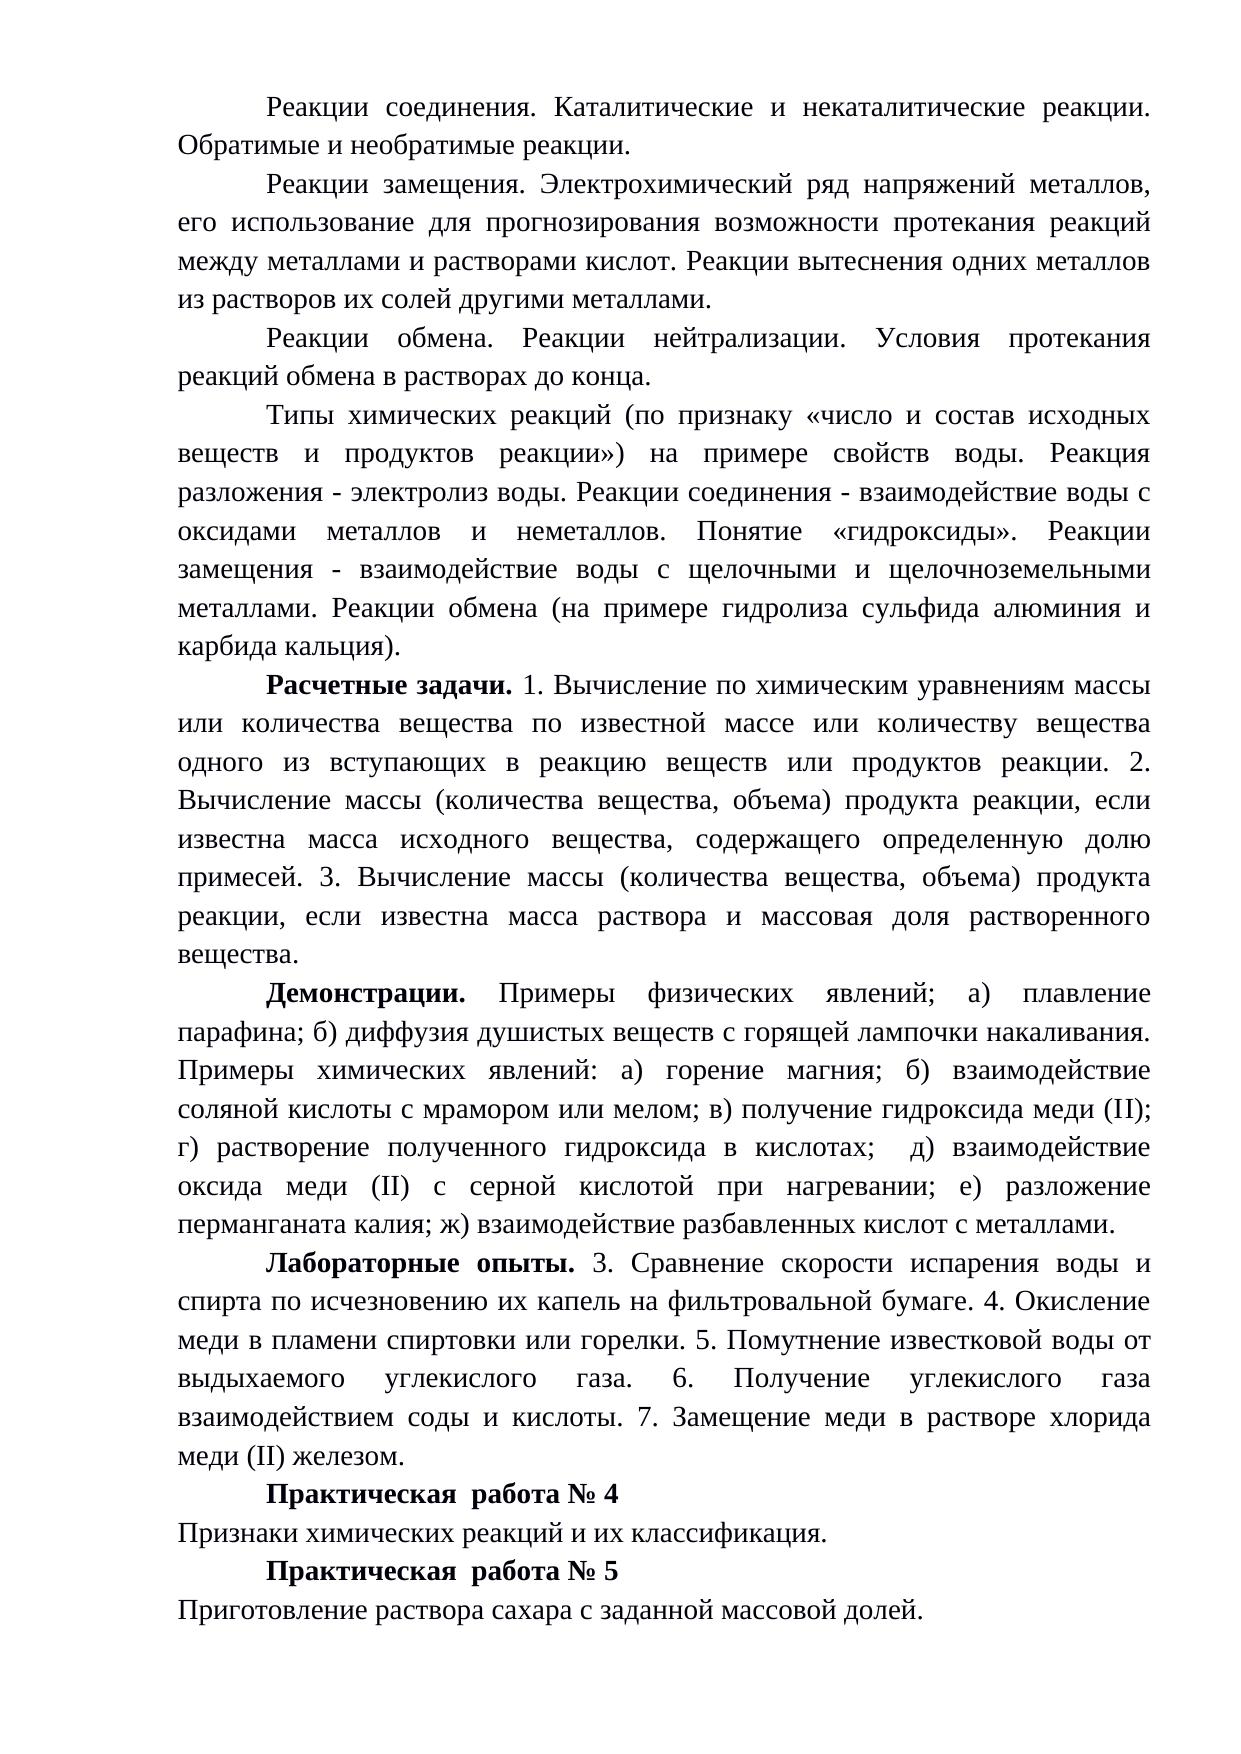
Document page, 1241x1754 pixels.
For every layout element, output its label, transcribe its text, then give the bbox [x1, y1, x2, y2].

text Реакции соединения. Каталитические и некаталитические реакции. Обратимые и необратимые реакции. [177, 89, 1152, 161]
text Признаки химических реакций и их классификация. [177, 1515, 1152, 1548]
text Расчетные задачи. 1. Вычисление по химическим уравнениям массы или количества вещества по известной массе или количеству вещества одного из вступающих в реакцию веществ или продуктов реакции. 2. Вычисление массы (количества вещества, объема) продукта реакции, если известна масса исходного вещества, содержащего определенную долю примесей. 3. Вычисление массы (количества вещества, объема) продукта реакции, если известна масса раствора и массовая доля растворенного вещества. [177, 667, 1152, 970]
text Реакции обмена. Реакции нейтрализации. Условия протекания реакций обмена в растворах до конца. [177, 320, 1152, 392]
text Демонстрации. Примеры физических явлений; а) плавление парафина; б) диффузия душистых веществ с горящей лампочки накаливания. Примеры химических явлений: а) горение магния; б) взаимодействие соляной кислоты с мрамором или мелом; в) получение гидроксида меди (II); г) растворение полученного гидроксида в кислотах; д) взаимодействие оксида меди (II) с серной кислотой при нагревании; е) разложение перманганата калия; ж) взаимодействие разбавленных кислот с металлами. [177, 975, 1152, 1240]
text Реакции замещения. Электрохимический ряд напряжений металлов, его использование для прогнозирования возможности протекания реакций между металлами и растворами кислот. Реакции вытеснения одних металлов из растворов их солей другими металлами. [177, 166, 1152, 315]
text Практическая работа № 4 [177, 1476, 1152, 1510]
text Типы химических реакций (по признаку «число и состав исходных веществ и продуктов реакции») на примере свойств воды. Реакция разложения - электролиз воды. Реакции соединения - взаимодействие воды с оксидами металлов и неметаллов. Понятие «гидроксиды». Реакции замещения - взаимодействие воды с щелочными и щелочноземельными металлами. Реакции обмена (на примере гидролиза сульфида алюминия и карбида кальция). [177, 397, 1152, 662]
text Практическая работа № 5 [177, 1553, 1152, 1587]
text Лабораторные опыты. 3. Сравнение скорости испарения воды и спирта по исчезновению их капель на фильтровальной бумаге. 4. Окисление меди в пламени спиртовки или горелки. 5. Помутнение известковой воды от выдыхаемого углекислого газа. 6. Получение углекислого газа взаимодействием соды и кислоты. 7. Замещение меди в растворе хлорида меди (II) железом. [177, 1245, 1152, 1471]
text Приготовление раствора сахара с заданной массовой долей. [177, 1592, 1152, 1625]
